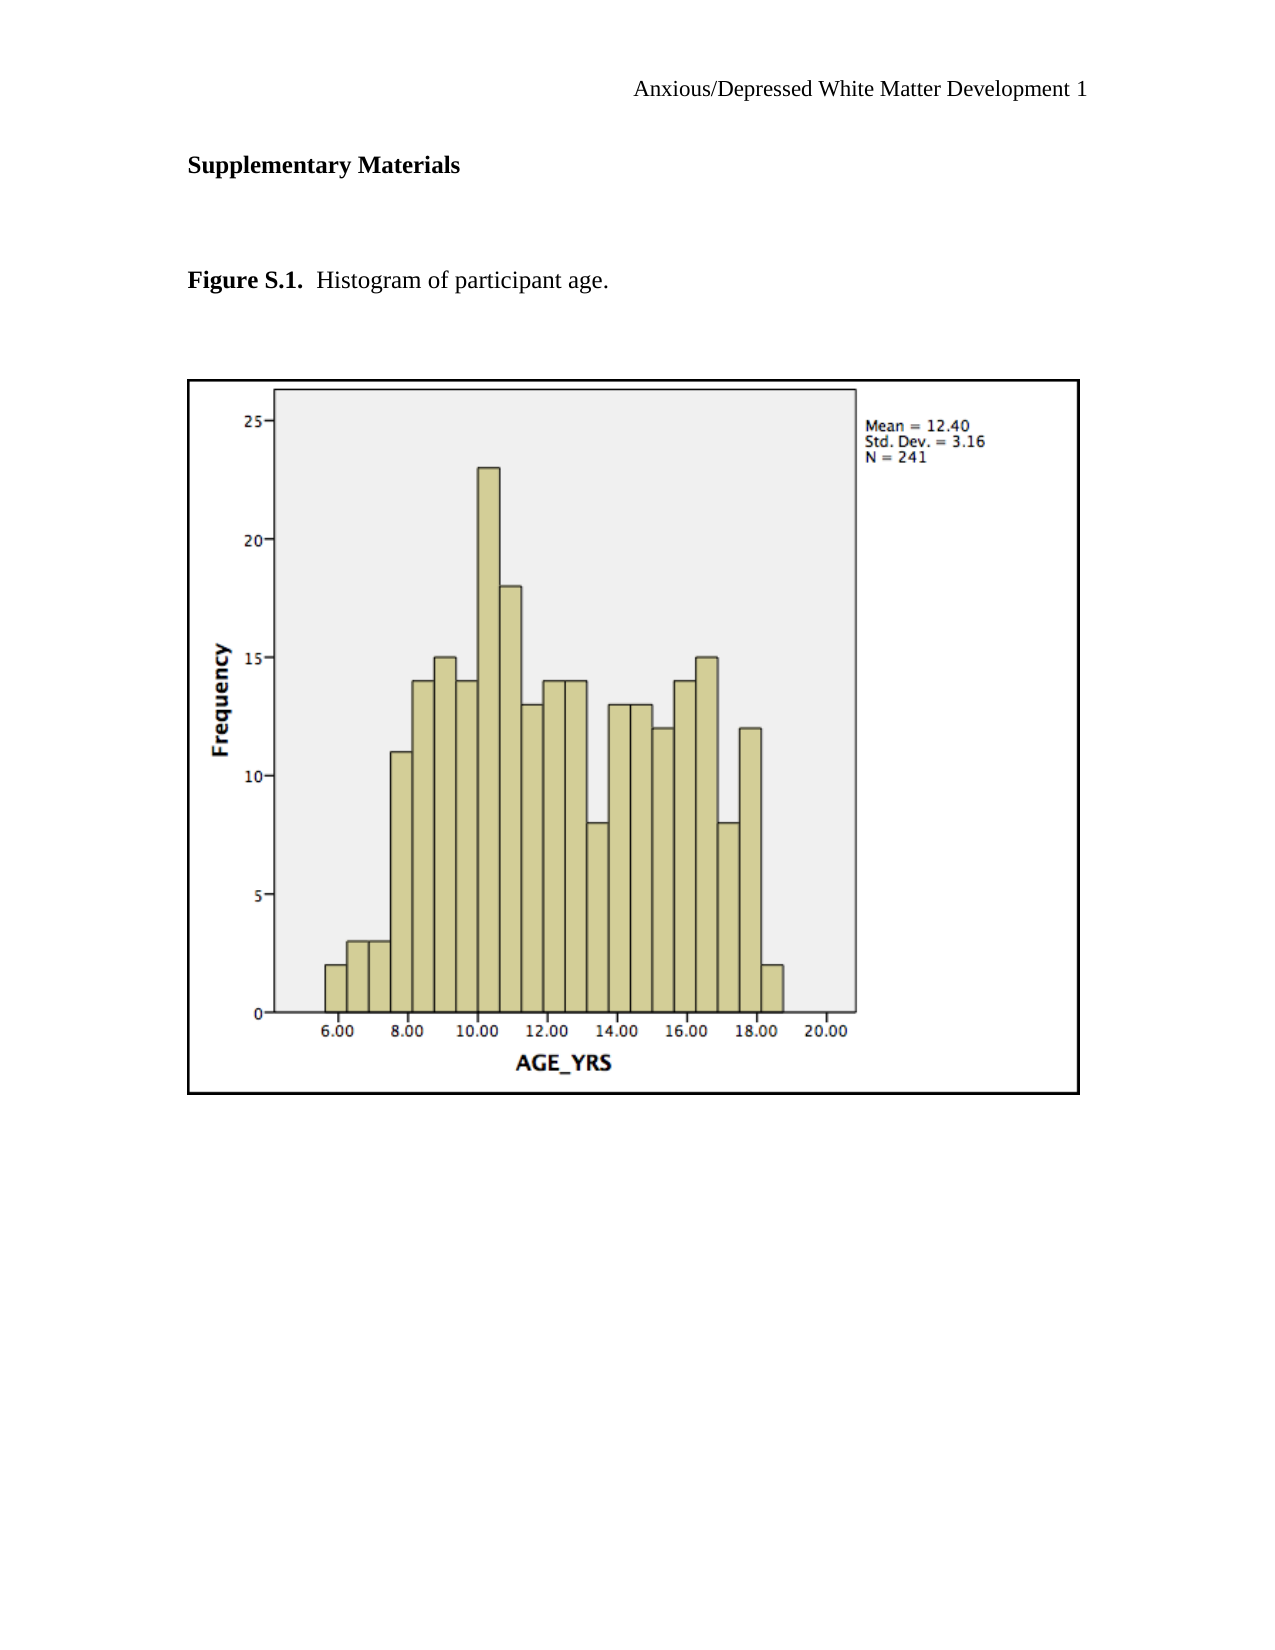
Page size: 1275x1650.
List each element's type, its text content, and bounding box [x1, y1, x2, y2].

text Supplementary Materials [187, 150, 1087, 179]
text Figure S.1. Histogram of participant age. [187, 265, 1087, 294]
picture [187, 379, 1080, 1095]
